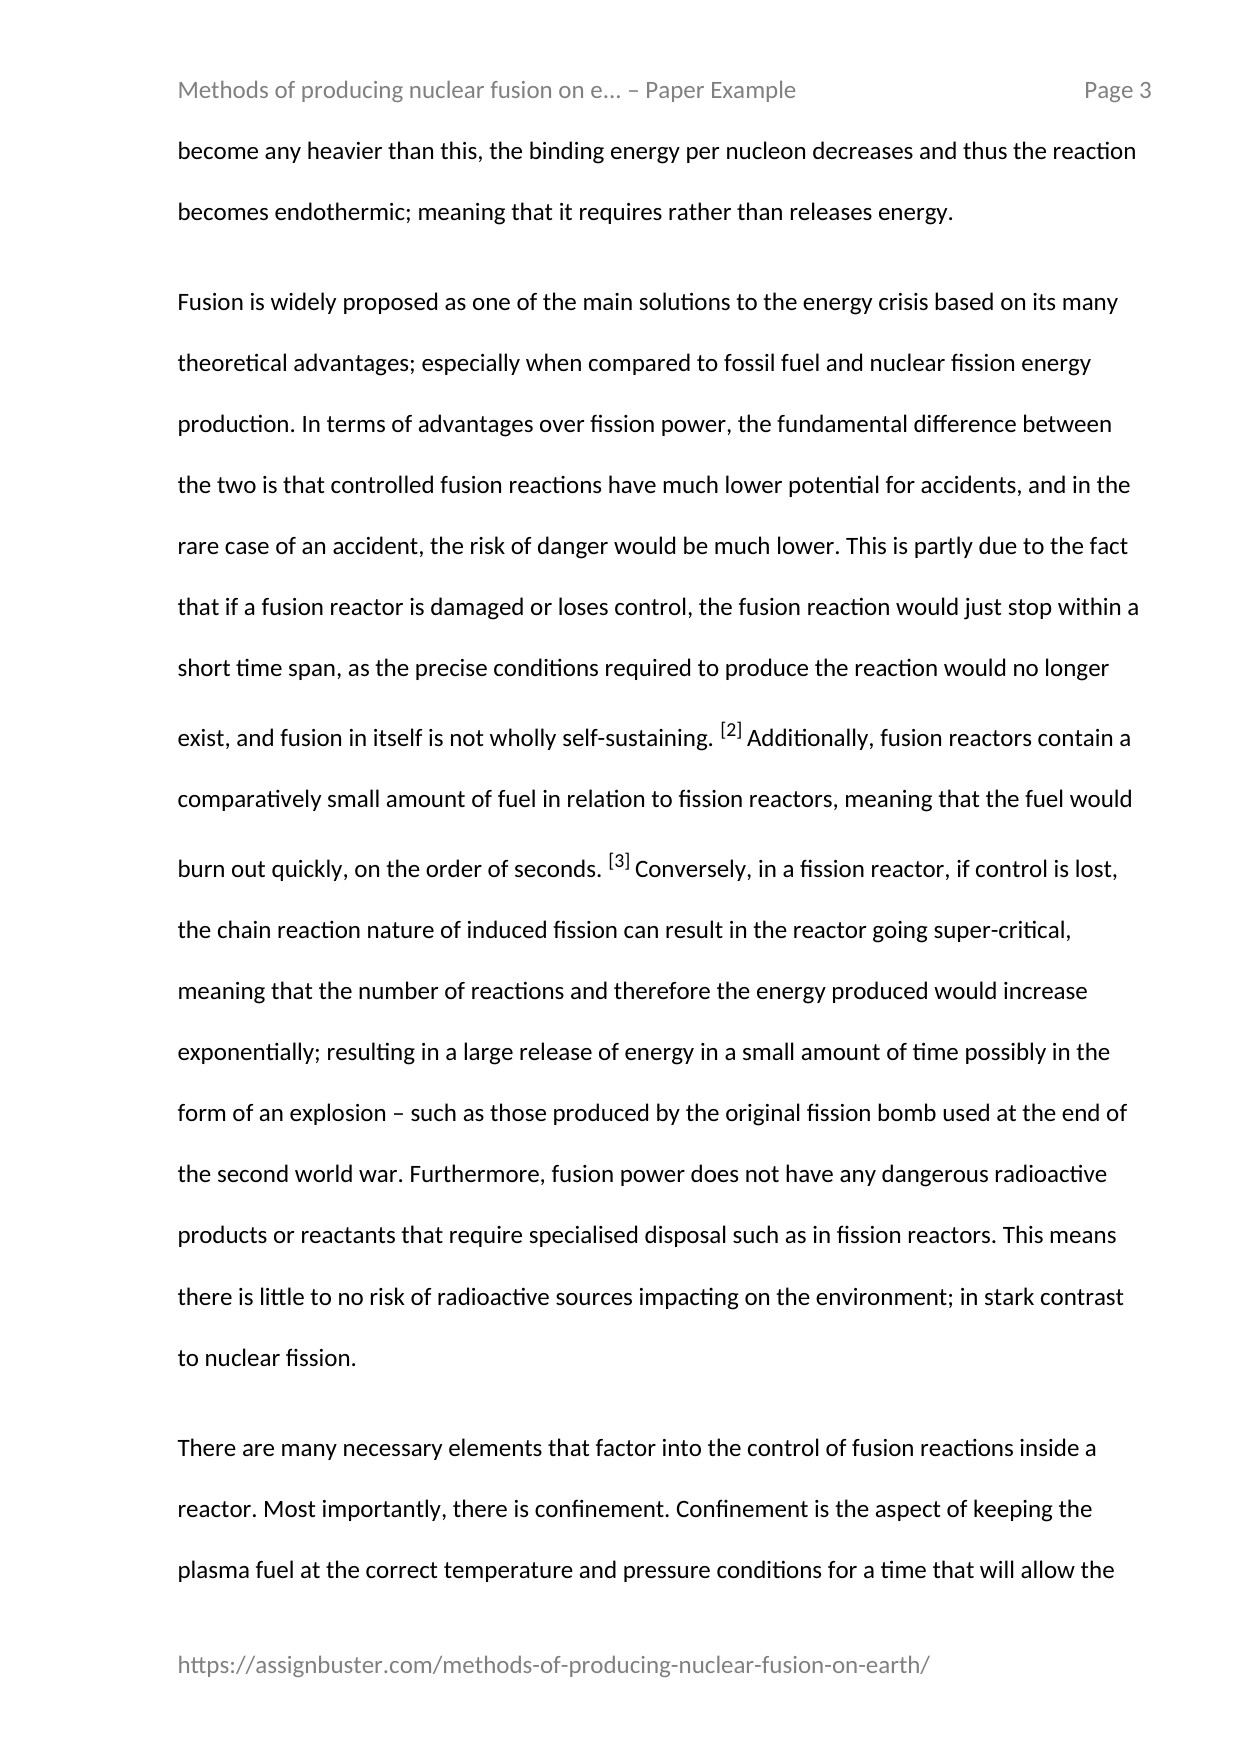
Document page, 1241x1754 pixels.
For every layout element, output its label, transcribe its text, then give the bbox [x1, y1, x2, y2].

text Fusion is widely proposed as one of the main solutions to the energy crisis based on its many theoretical advantages; especially when compared to fossil fuel and nuclear fission energy production. In terms of advantages over fission power, the fundamental difference between the two is that controlled fusion reactions have much lower potential for accidents, and in the rare case of an accident, the risk of danger would be much lower. This is partly due to the fact that if a fusion reactor is damaged or loses control, the fusion reaction would just stop within a short time span, as the precise conditions required to produce the reaction would no longer exist, and fusion in itself is not wholly self-sustaining. [2] Additionally, fusion reactors contain a comparatively small amount of fuel in relation to fission reactors, meaning that the fuel would burn out quickly, on the order of seconds. [3] Conversely, in a fission reactor, if control is lost, the chain reaction nature of induced fission can result in the reactor going super-critical, meaning that the number of reactions and therefore the energy produced would increase exponentially; resulting in a large release of energy in a small amount of time possibly in the form of an explosion – such as those produced by the original fission bomb used at the end of the second world war. Furthermore, fusion power does not have any dangerous radioactive products or reactants that require specialised disposal such as in fission reactors. This means there is little to no risk of radioactive sources impacting on the environment; in stark contrast to nuclear fission. [177, 286, 1152, 1372]
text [177, 135, 1152, 226]
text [177, 1432, 1152, 1585]
